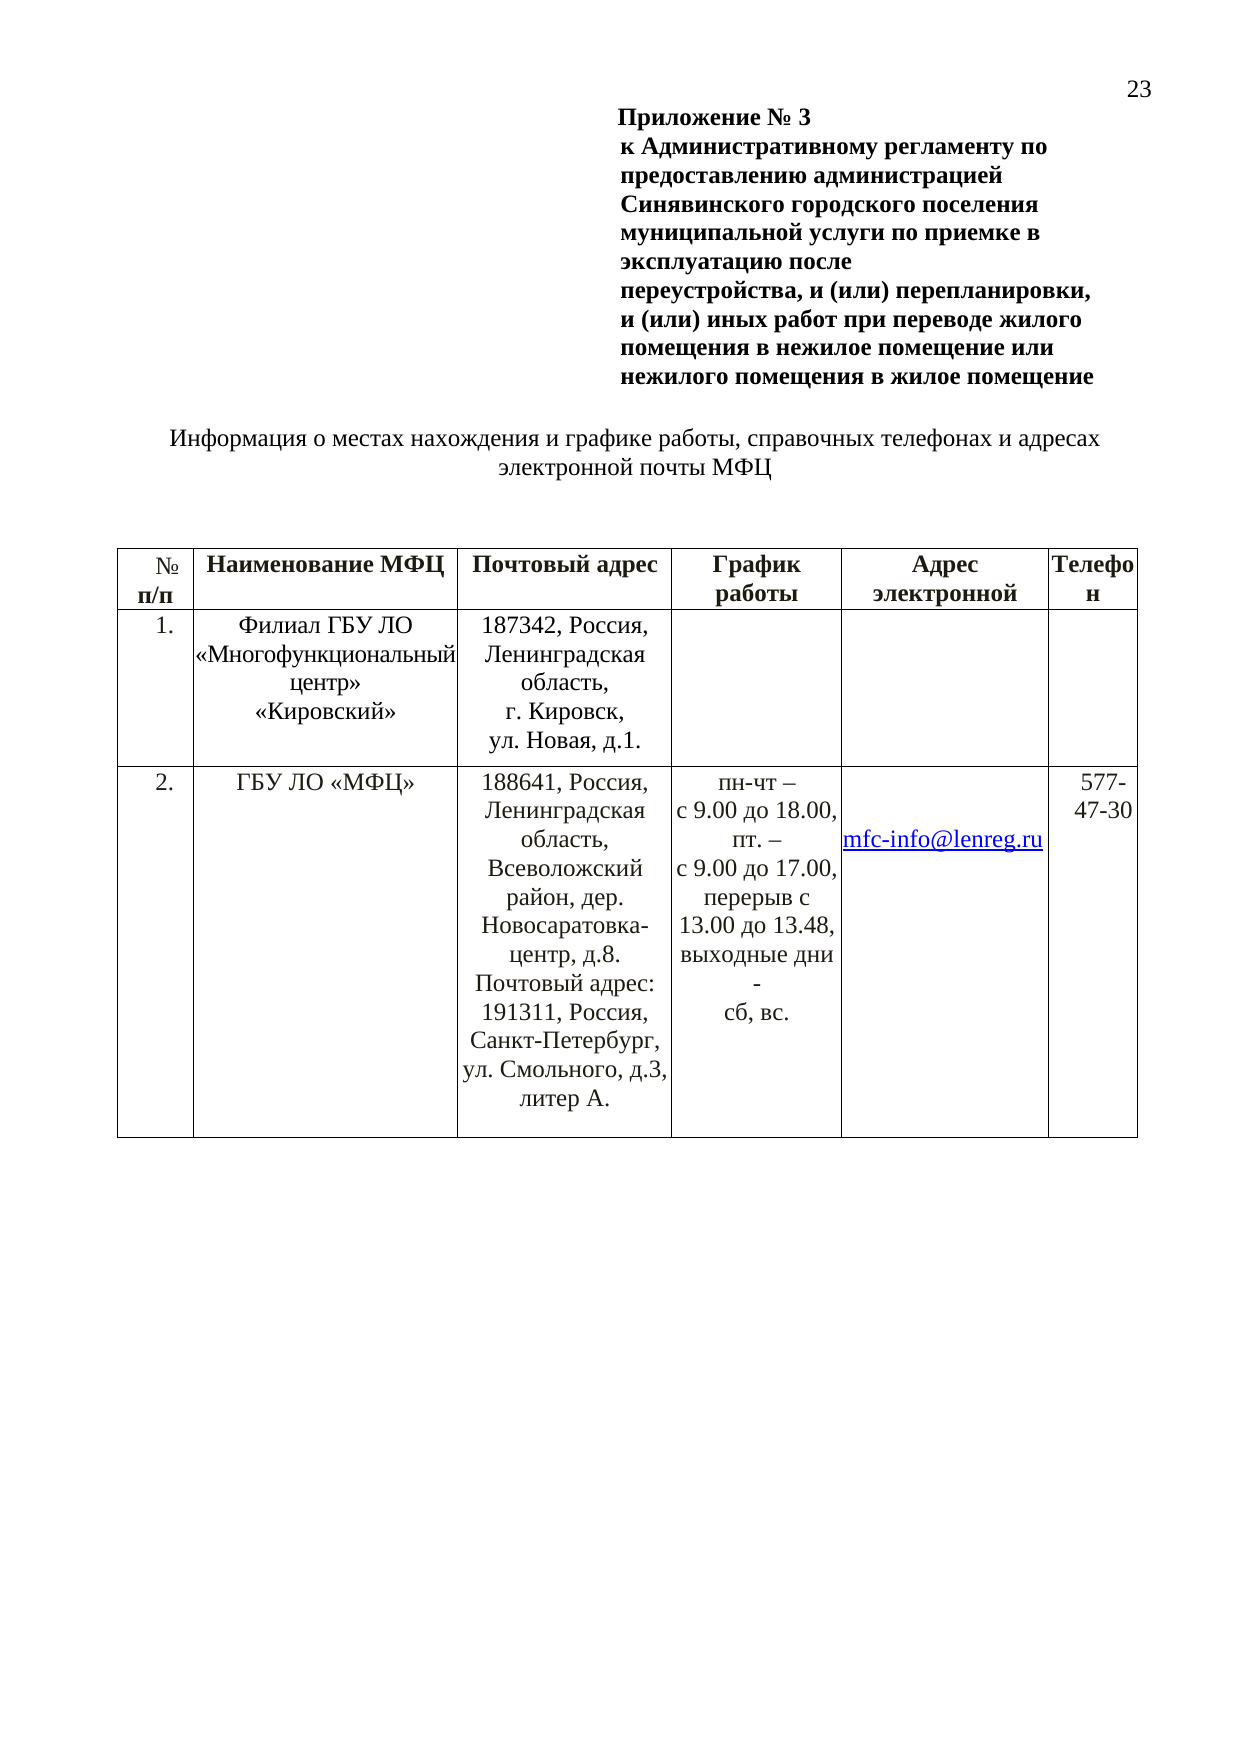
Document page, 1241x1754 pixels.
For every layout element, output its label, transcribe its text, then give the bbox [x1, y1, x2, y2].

table_header Адрес электронной почты [842, 549, 1048, 609]
table_cell [672, 610, 841, 766]
table_cell ГБУ ЛО «МФЦ» [194, 767, 457, 1137]
table_cell 577-47-30 [1049, 767, 1137, 1137]
table_cell [1049, 610, 1137, 766]
table_header График работы [672, 549, 841, 609]
title предоставлению администрацией [118, 160, 1162, 189]
title эксплуатацию после [118, 246, 1162, 275]
title к Административному регламенту по [118, 131, 1162, 160]
title нежилого помещения в жилое помещение [118, 361, 1162, 390]
table_cell 1. [118, 610, 193, 766]
table_header Наименование МФЦ [194, 549, 457, 609]
table_cell 187342, Россия, Ленинградская область, г. Кировск, ул. Новая, д.1. [458, 610, 671, 766]
table_header Телефон [1049, 549, 1137, 609]
table_cell 2. [118, 767, 193, 1137]
table_cell пн-чт – с 9.00 до 18.00, пт. – с 9.00 до 17.00, перерыв с 13.00 до 13.48, выходные дни - сб, вс. [672, 767, 841, 1137]
table_cell Филиал ГБУ ЛО «Многофункциональный центр» «Кировский» [194, 610, 457, 766]
table_cell 188641, Россия, Ленинградская область, Всеволожский район, дер. Новосаратовка- центр, д.8. Почтовый адрес: 191311, Россия, Санкт-Петербург, ул. Смольного, д.3, литер А. [458, 767, 671, 1137]
table_header Почтовый адрес [458, 549, 671, 609]
title Синявинского городского поселения [118, 189, 1162, 217]
title помещения в нежилое помещение или [118, 332, 1162, 361]
table_cell mfc-info@lenreg.ru [842, 767, 1048, 1137]
table_header № п/п [118, 549, 193, 609]
table_cell [842, 610, 1048, 766]
text Информация о местах нахождения и графике работы, справочных телефонах и адресах электронной почты МФЦ [118, 423, 1152, 481]
title муниципальной услуги по приемке в [118, 217, 1162, 246]
title переустройства, и (или) перепланировки, [118, 275, 1162, 304]
text Приложение № 3 [561, 102, 1152, 131]
title и (или) иных работ при переводе жилого [118, 304, 1162, 332]
